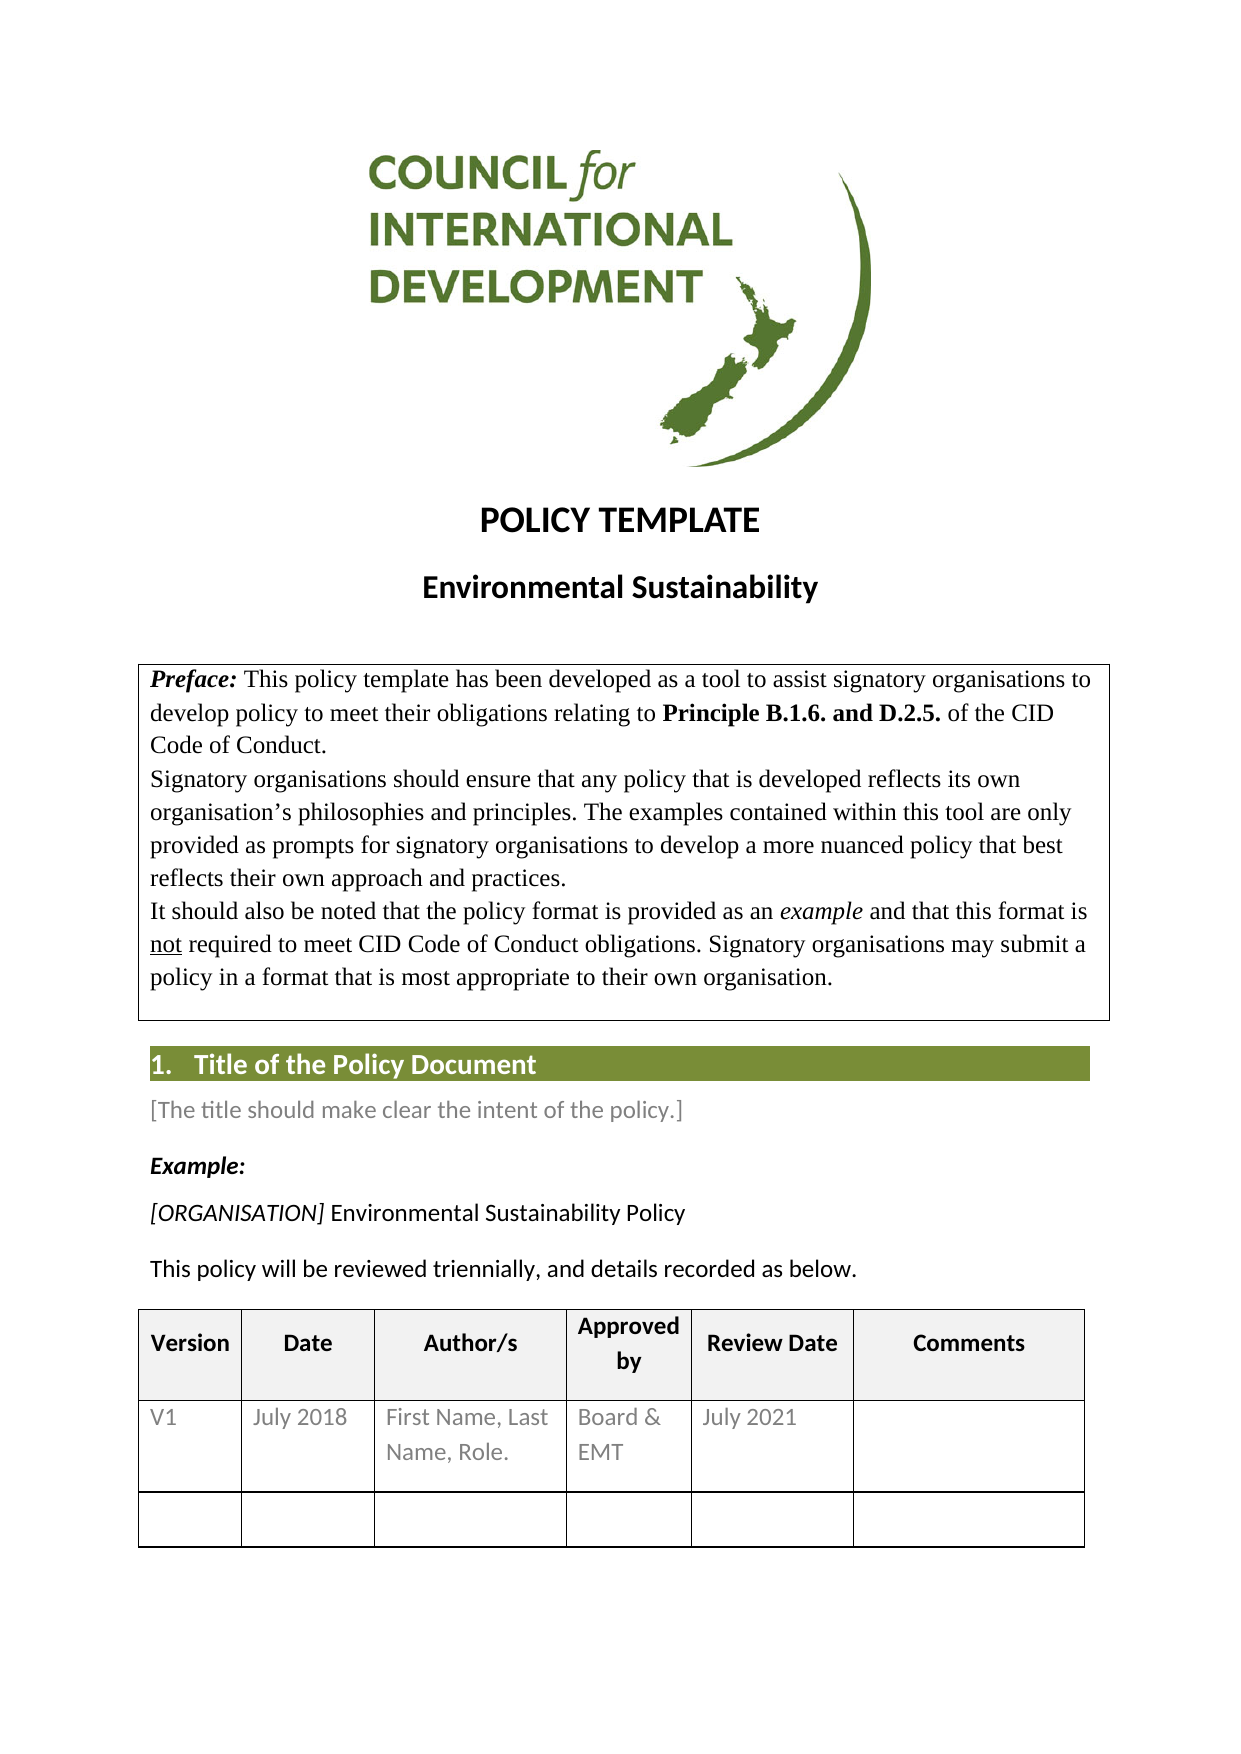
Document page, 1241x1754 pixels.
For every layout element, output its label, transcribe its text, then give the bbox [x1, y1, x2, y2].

subtitle Environmental Sustainability [150, 567, 1090, 607]
text Example: [150, 1150, 1090, 1180]
table_header Preface: This policy template has been developed as a tool to assist signatory organisations to develop policy to meet their obligations relating to Principle B.1.6. and D.2.5. of the CID Code of Conduct. Signatory organisations should ensure that any policy that is developed reflects its own organisation’s philosophies and principles. The examples contained within this tool are only provided as prompts for signatory organisations to develop a more nuanced policy that best reflects their own approach and practices. It should also be noted that the policy format is provided as an example and that this format is not required to meet CID Code of Conduct obligations. Signatory organisations may submit a policy in a format that is most appropriate to their own organisation. [139, 665, 1109, 1020]
table_cell July 2018 [242, 1401, 374, 1491]
text [The title should make clear the intent of the policy.] [150, 1094, 1090, 1124]
table_cell July 2021 [692, 1401, 853, 1491]
table_cell [854, 1493, 1084, 1546]
table_header Date [242, 1310, 374, 1400]
table_cell First Name, Last Name, Role. [375, 1401, 566, 1491]
table_header Review Date [692, 1310, 853, 1400]
table_cell [139, 1493, 241, 1546]
subtitle POLICY TEMPLATE [150, 496, 1090, 542]
table_cell Board & EMT [567, 1401, 691, 1491]
picture [369, 150, 871, 467]
text [ORGANISATION] Environmental Sustainability Policy [150, 1197, 1090, 1228]
table_cell [692, 1493, 853, 1546]
table_header Comments [854, 1310, 1084, 1400]
table_cell [242, 1493, 374, 1546]
table_header Approved by [567, 1310, 691, 1400]
table_cell [567, 1493, 691, 1546]
table_cell [854, 1401, 1084, 1491]
text This policy will be reviewed triennially, and details recorded as below. [150, 1253, 1090, 1284]
text Title of the Policy Document [150, 1046, 1090, 1081]
table_cell [375, 1493, 566, 1546]
table_header Author/s [375, 1310, 566, 1400]
table_cell V1 [139, 1401, 241, 1491]
table_header Version [139, 1310, 241, 1400]
